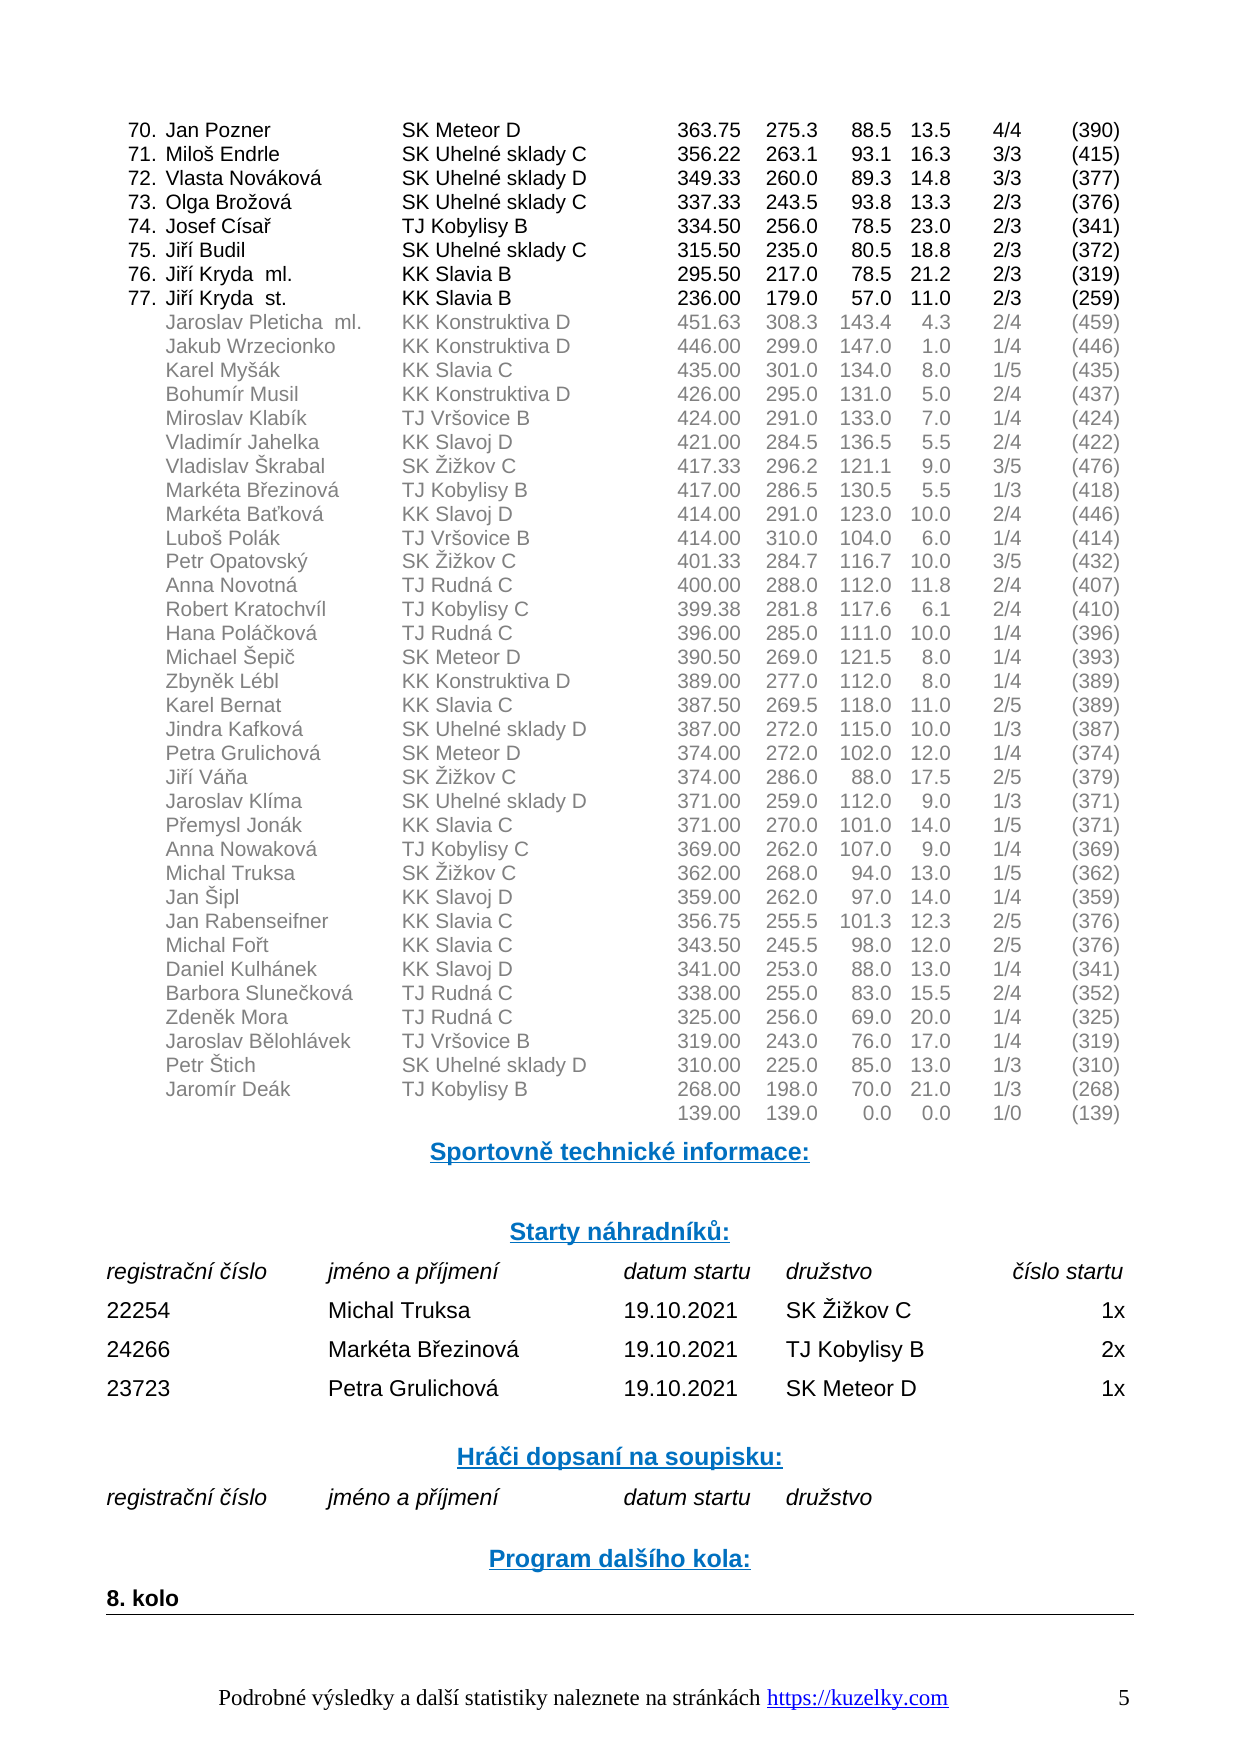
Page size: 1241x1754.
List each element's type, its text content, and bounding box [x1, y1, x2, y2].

text 71. Miloš Endrle SK Uhelné sklady C 356.22 263.1 93.1 16.3 3/3 (415) [106, 142, 1134, 166]
text Anna Nowaková TJ Kobylisy C 369.00 262.0 107.0 9.0 1/4 (369) [106, 837, 1134, 861]
text Jiří Váňa SK Žižkov C 374.00 286.0 88.0 17.5 2/5 (379) [106, 765, 1134, 789]
text 76. Jiří Kryda ml. KK Slavia B 295.50 217.0 78.5 21.2 2/3 (319) [106, 262, 1134, 286]
text Luboš Polák TJ Vršovice B 414.00 310.0 104.0 6.0 1/4 (414) [106, 525, 1134, 549]
text 72. Vlasta Nováková SK Uhelné sklady D 349.33 260.0 89.3 14.8 3/3 (377) [106, 166, 1134, 190]
text Hráči dopsaní na soupisku: [94, 1414, 1145, 1471]
text 70. Jan Pozner SK Meteor D 363.75 275.3 88.5 13.5 4/4 (390) [106, 118, 1134, 142]
text Michael Šepič SK Meteor D 390.50 269.0 121.5 8.0 1/4 (393) [106, 645, 1134, 669]
text Barbora Slunečková TJ Rudná C 338.00 255.0 83.0 15.5 2/4 (352) [106, 981, 1134, 1004]
text Karel Myšák KK Slavia C 435.00 301.0 134.0 8.0 1/5 (435) [106, 358, 1134, 382]
text Markéta Březinová TJ Kobylisy B 417.00 286.5 130.5 5.5 1/3 (418) [106, 477, 1134, 501]
text 24266 Markéta Březinová 19.10.2021 TJ Kobylisy B 2x [106, 1336, 1134, 1362]
text Petra Grulichová SK Meteor D 374.00 272.0 102.0 12.0 1/4 (374) [106, 741, 1134, 765]
text Petr Štich SK Uhelné sklady D 310.00 225.0 85.0 13.0 1/3 (310) [106, 1052, 1134, 1076]
text 8. kolo [106, 1585, 1134, 1614]
text Přemysl Jonák KK Slavia C 371.00 270.0 101.0 14.0 1/5 (371) [106, 813, 1134, 837]
text Zdeněk Mora TJ Rudná C 325.00 256.0 69.0 20.0 1/4 (325) [106, 1004, 1134, 1028]
text Karel Bernat KK Slavia C 387.50 269.5 118.0 11.0 2/5 (389) [106, 693, 1134, 717]
text Jaroslav Bělohlávek TJ Vršovice B 319.00 243.0 76.0 17.0 1/4 (319) [106, 1028, 1134, 1052]
text Jaroslav Pleticha ml. KK Konstruktiva D 451.63 308.3 143.4 4.3 2/4 (459) [106, 310, 1134, 334]
text 77. Jiří Kryda st. KK Slavia B 236.00 179.0 57.0 11.0 2/3 (259) [106, 286, 1134, 310]
text 23723 Petra Grulichová 19.10.2021 SK Meteor D 1x [106, 1375, 1134, 1401]
text Michal Truksa SK Žižkov C 362.00 268.0 94.0 13.0 1/5 (362) [106, 861, 1134, 885]
text Robert Kratochvíl TJ Kobylisy C 399.38 281.8 117.6 6.1 2/4 (410) [106, 597, 1134, 621]
text Jakub Wrzecionko KK Konstruktiva D 446.00 299.0 147.0 1.0 1/4 (446) [106, 334, 1134, 358]
text Program dalšího kola: [94, 1544, 1145, 1573]
text Miroslav Klabík TJ Vršovice B 424.00 291.0 133.0 7.0 1/4 (424) [106, 406, 1134, 429]
text 74. Josef Císař TJ Kobylisy B 334.50 256.0 78.5 23.0 2/3 (341) [106, 214, 1134, 238]
text Bohumír Musil KK Konstruktiva D 426.00 295.0 131.0 5.0 2/4 (437) [106, 382, 1134, 406]
text Petr Opatovský SK Žižkov C 401.33 284.7 116.7 10.0 3/5 (432) [106, 549, 1134, 573]
text Anna Novotná TJ Rudná C 400.00 288.0 112.0 11.8 2/4 (407) [106, 573, 1134, 597]
text Zbyněk Lébl KK Konstruktiva D 389.00 277.0 112.0 8.0 1/4 (389) [106, 669, 1134, 693]
text 73. Olga Brožová SK Uhelné sklady C 337.33 243.5 93.8 13.3 2/3 (376) [106, 190, 1134, 214]
text Jindra Kafková SK Uhelné sklady D 387.00 272.0 115.0 10.0 1/3 (387) [106, 717, 1134, 741]
text Daniel Kulhánek KK Slavoj D 341.00 253.0 88.0 13.0 1/4 (341) [106, 957, 1134, 981]
text Jaroslav Klíma SK Uhelné sklady D 371.00 259.0 112.0 9.0 1/3 (371) [106, 789, 1134, 813]
text Starty náhradníků: [94, 1217, 1145, 1246]
text Vladislav Škrabal SK Žižkov C 417.33 296.2 121.1 9.0 3/5 (476) [106, 453, 1134, 477]
text registrační číslo jméno a příjmení datum startu družstvo [106, 1484, 1134, 1510]
text 139.00 139.0 0.0 0.0 1/0 (139) [106, 1100, 1134, 1124]
text Markéta Baťková KK Slavoj D 414.00 291.0 123.0 10.0 2/4 (446) [106, 501, 1134, 525]
text Jaromír Deák TJ Kobylisy B 268.00 198.0 70.0 21.0 1/3 (268) [106, 1076, 1134, 1100]
text Michal Fořt KK Slavia C 343.50 245.5 98.0 12.0 2/5 (376) [106, 933, 1134, 957]
text Jan Šipl KK Slavoj D 359.00 262.0 97.0 14.0 1/4 (359) [106, 885, 1134, 909]
text Vladimír Jahelka KK Slavoj D 421.00 284.5 136.5 5.5 2/4 (422) [106, 429, 1134, 453]
text registrační číslo jméno a příjmení datum startu družstvo číslo startu [106, 1258, 1134, 1284]
text Jan Rabenseifner KK Slavia C 356.75 255.5 101.3 12.3 2/5 (376) [106, 909, 1134, 933]
text Sportovně technické informace: [94, 1137, 1145, 1166]
text 22254 Michal Truksa 19.10.2021 SK Žižkov C 1x [106, 1297, 1134, 1323]
text 75. Jiří Budil SK Uhelné sklady C 315.50 235.0 80.5 18.8 2/3 (372) [106, 238, 1134, 262]
text Hana Poláčková TJ Rudná C 396.00 285.0 111.0 10.0 1/4 (396) [106, 621, 1134, 645]
